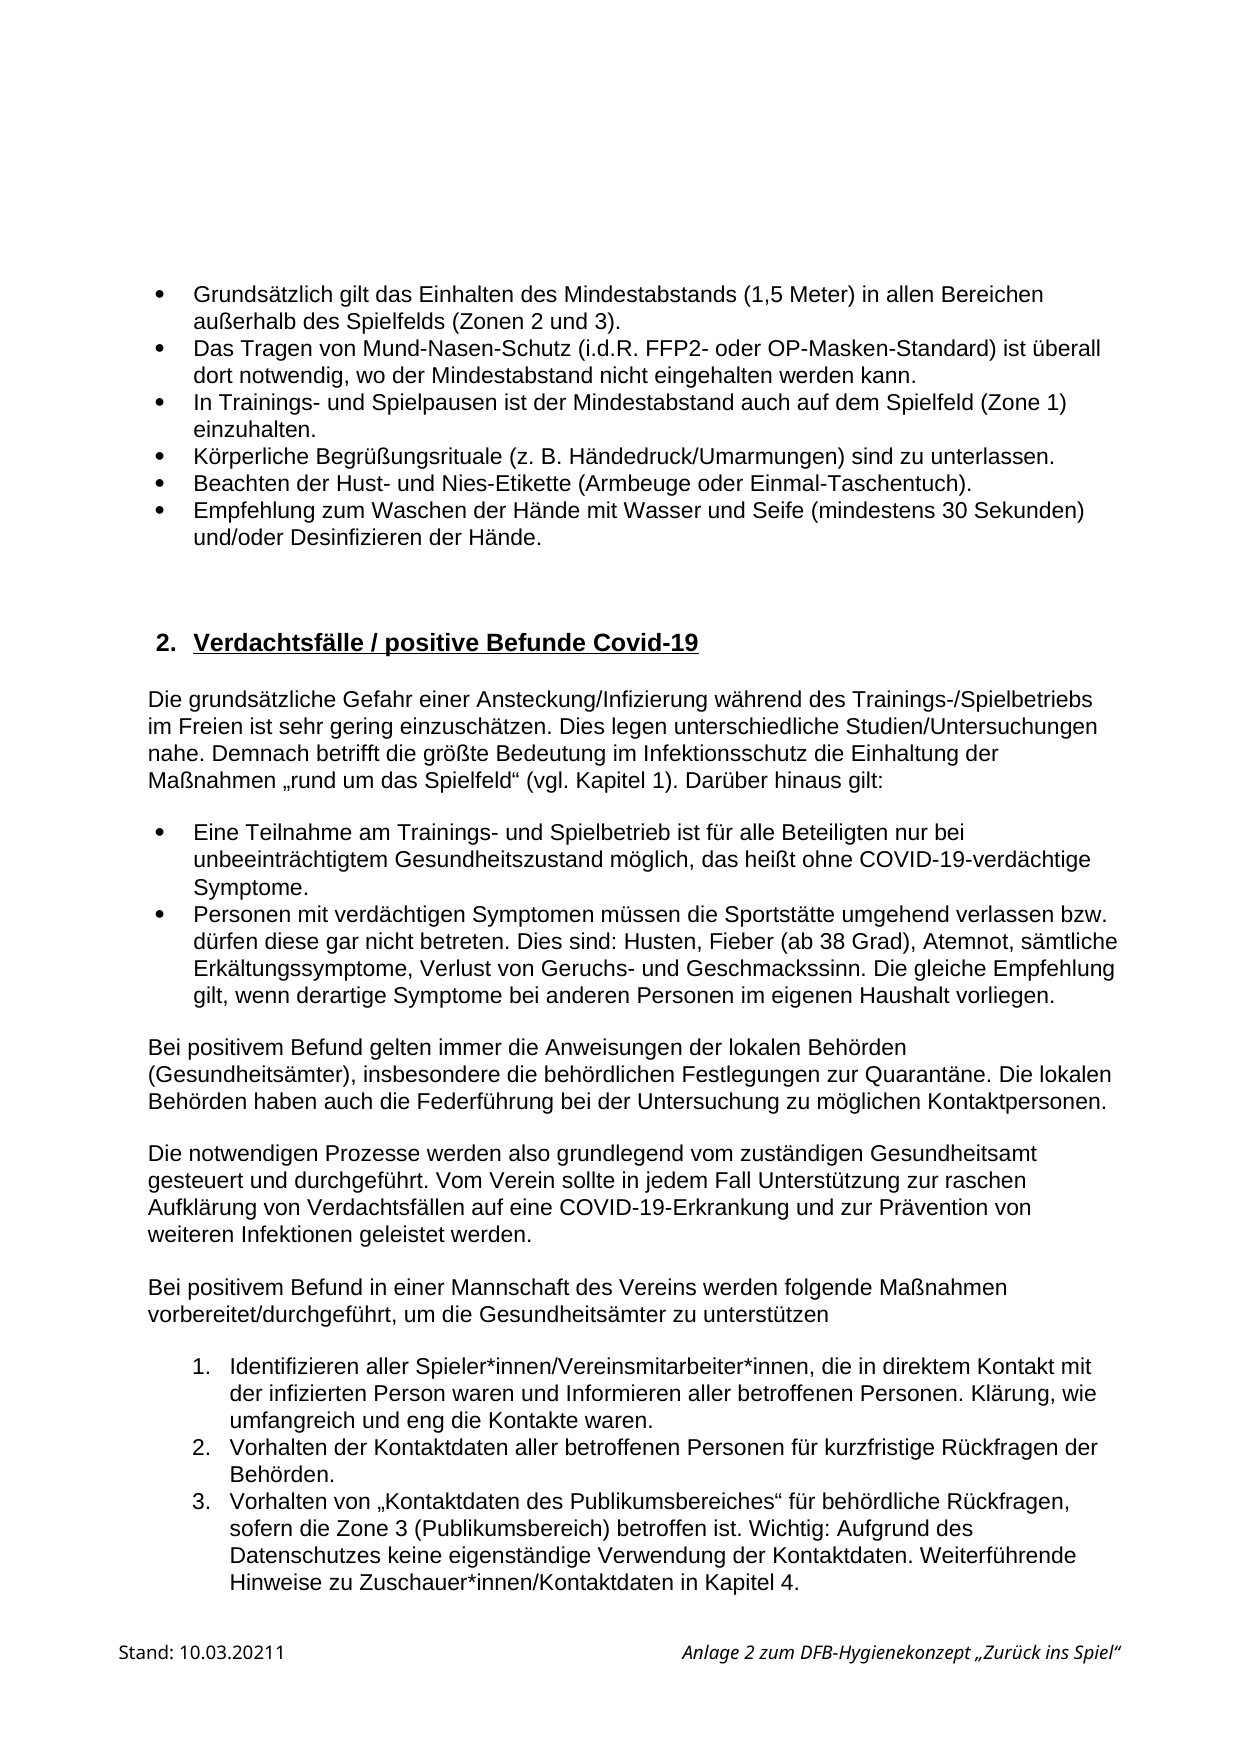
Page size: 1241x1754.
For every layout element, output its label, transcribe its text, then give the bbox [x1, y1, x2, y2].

list In Trainings- und Spielpausen ist der Mindestabstand auch auf dem Spielfeld (Zone 1) einzuhalten. [156, 388, 1122, 442]
text Die grundsätzliche Gefahr einer Ansteckung/Infizierung während des Trainings-/Spielbetriebs im Freien ist sehr gering einzuschätzen. Dies legen unterschiedliche Studien/Untersuchungen nahe. Demnach betrifft die größte Bedeutung im Infektionsschutz die Einhaltung der Maßnahmen „rund um das Spielfeld“ (vgl. Kapitel 1). Darüber hinaus gilt: [148, 685, 1122, 793]
list Beachten der Hust- und Nies-Etikette (Armbeuge oder Einmal-Taschentuch). [156, 469, 1122, 496]
list Körperliche Begrüßungsrituale (z. B. Händedruck/Umarmungen) sind zu unterlassen. [156, 442, 1122, 469]
list Grundsätzlich gilt das Einhalten des Mindestabstands (1,5 Meter) in allen Bereichen außerhalb des Spielfelds (Zonen 2 und 3). [156, 280, 1122, 334]
list Empfehlung zum Waschen der Hände mit Wasser und Seife (mindestens 30 Sekunden) und/oder Desinfizieren der Hände. [156, 496, 1122, 551]
list Personen mit verdächtigen Symptomen müssen die Sportstätte umgehend verlassen bzw. dürfen diese gar nicht betreten. Dies sind: Husten, Fieber (ab 38 Grad), Atemnot, sämtliche Erkältungssymptome, Verlust von Geruchs- und Geschmackssinn. Die gleiche Empfehlung gilt, wenn derartige Symptome bei anderen Personen im eigenen Haushalt vorliegen. [156, 900, 1122, 1008]
list Verdachtsfälle / positive Befunde Covid-19 [156, 628, 1122, 656]
list Vorhalten der Kontaktdaten aller betroffenen Personen für kurzfristige Rückfragen der Behörden. [192, 1433, 1122, 1487]
list Eine Teilnahme am Trainings- und Spielbetrieb ist für alle Beteiligten nur bei unbeeinträchtigtem Gesundheitszustand möglich, das heißt ohne COVID-19-verdächtige Symptome. [156, 818, 1122, 900]
list Identifizieren aller Spieler*innen/Vereinsmitarbeiter*innen, die in direktem Kontakt mit der infizierten Person waren und Informieren aller betroffenen Personen. Klärung, wie umfangreich und eng die Kontakte waren. [192, 1352, 1122, 1433]
list Das Tragen von Mund-Nasen-Schutz (i.d.R. FFP2- oder OP-Masken-Standard) ist überall dort notwendig, wo der Mindestabstand nicht eingehalten werden kann. [156, 334, 1122, 388]
text Bei positivem Befund gelten immer die Anweisungen der lokalen Behörden (Gesundheitsämter), insbesondere die behördlichen Festlegungen zur Quarantäne. Die lokalen Behörden haben auch die Federführung bei der Untersuchung zu möglichen Kontaktpersonen. [148, 1033, 1122, 1114]
list Vorhalten von „Kontaktdaten des Publikumsbereiches“ für behördliche Rückfragen, sofern die Zone 3 (Publikumsbereich) betroffen ist. Wichtig: Aufgrund des Datenschutzes keine eigenständige Verwendung der Kontaktdaten. Weiterführende Hinweise zu Zuschauer*innen/Kontaktdaten in Kapitel 4. [192, 1487, 1122, 1596]
text Die notwendigen Prozesse werden also grundlegend vom zuständigen Gesundheitsamt gesteuert und durchgeführt. Vom Verein sollte in jedem Fall Unterstützung zur raschen Aufklärung von Verdachtsfällen auf eine COVID-19-Erkrankung und zur Prävention von weiteren Infektionen geleistet werden. [148, 1139, 1122, 1248]
text Bei positivem Befund in einer Mannschaft des Vereins werden folgende Maßnahmen vorbereitet/durchgeführt, um die Gesundheitsämter zu unterstützen [148, 1273, 1122, 1327]
